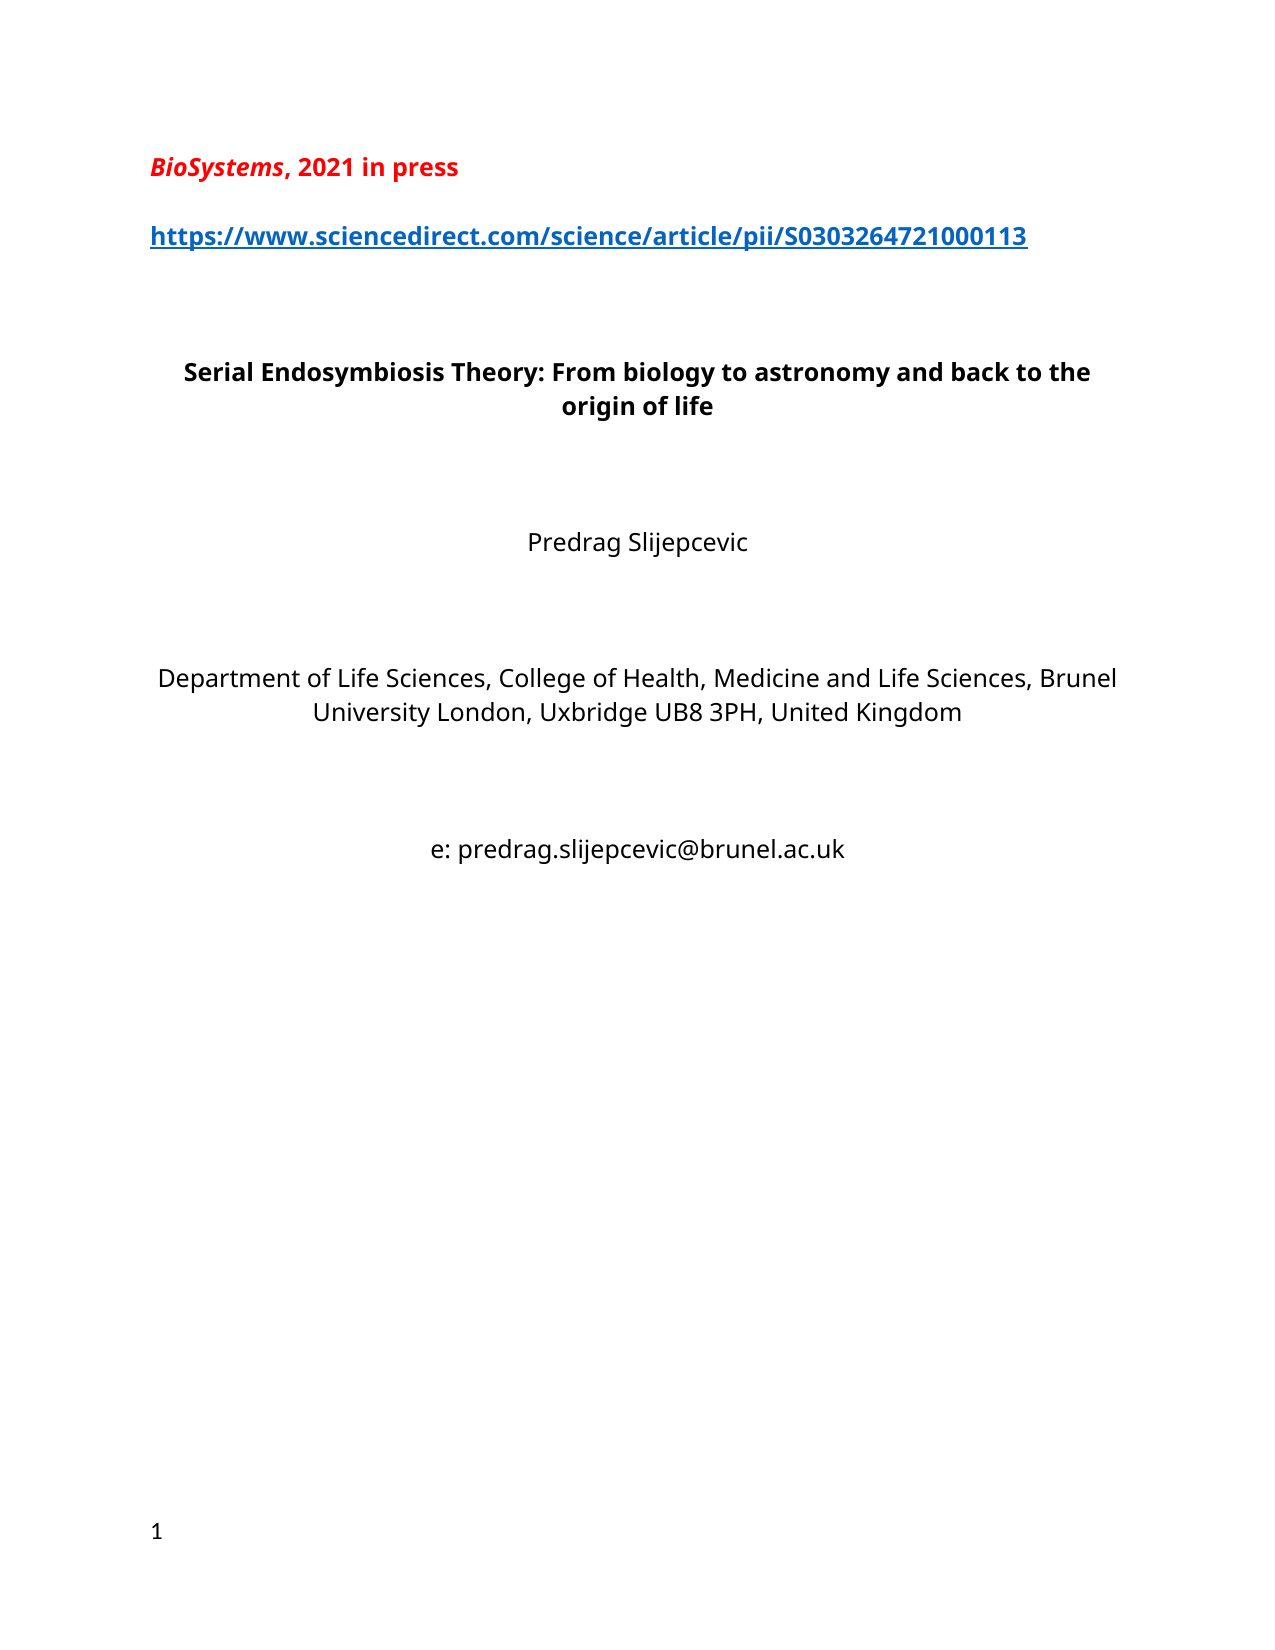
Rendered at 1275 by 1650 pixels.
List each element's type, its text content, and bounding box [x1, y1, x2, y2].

text Department of Life Sciences, College of Health, Medicine and Life Sciences, Brunel University London, Uxbridge UB8 3PH, United Kingdom [150, 661, 1125, 729]
text https://www.sciencedirect.com/science/article/pii/S0303264721000113 [150, 218, 1125, 252]
text Serial Endosymbiosis Theory: From biology to astronomy and back to the origin of life [150, 354, 1125, 422]
text e: predrag.slijepcevic@brunel.ac.uk [150, 831, 1125, 865]
text Predrag Slijepcevic [150, 525, 1125, 559]
text BioSystems, 2021 in press [150, 150, 1125, 184]
